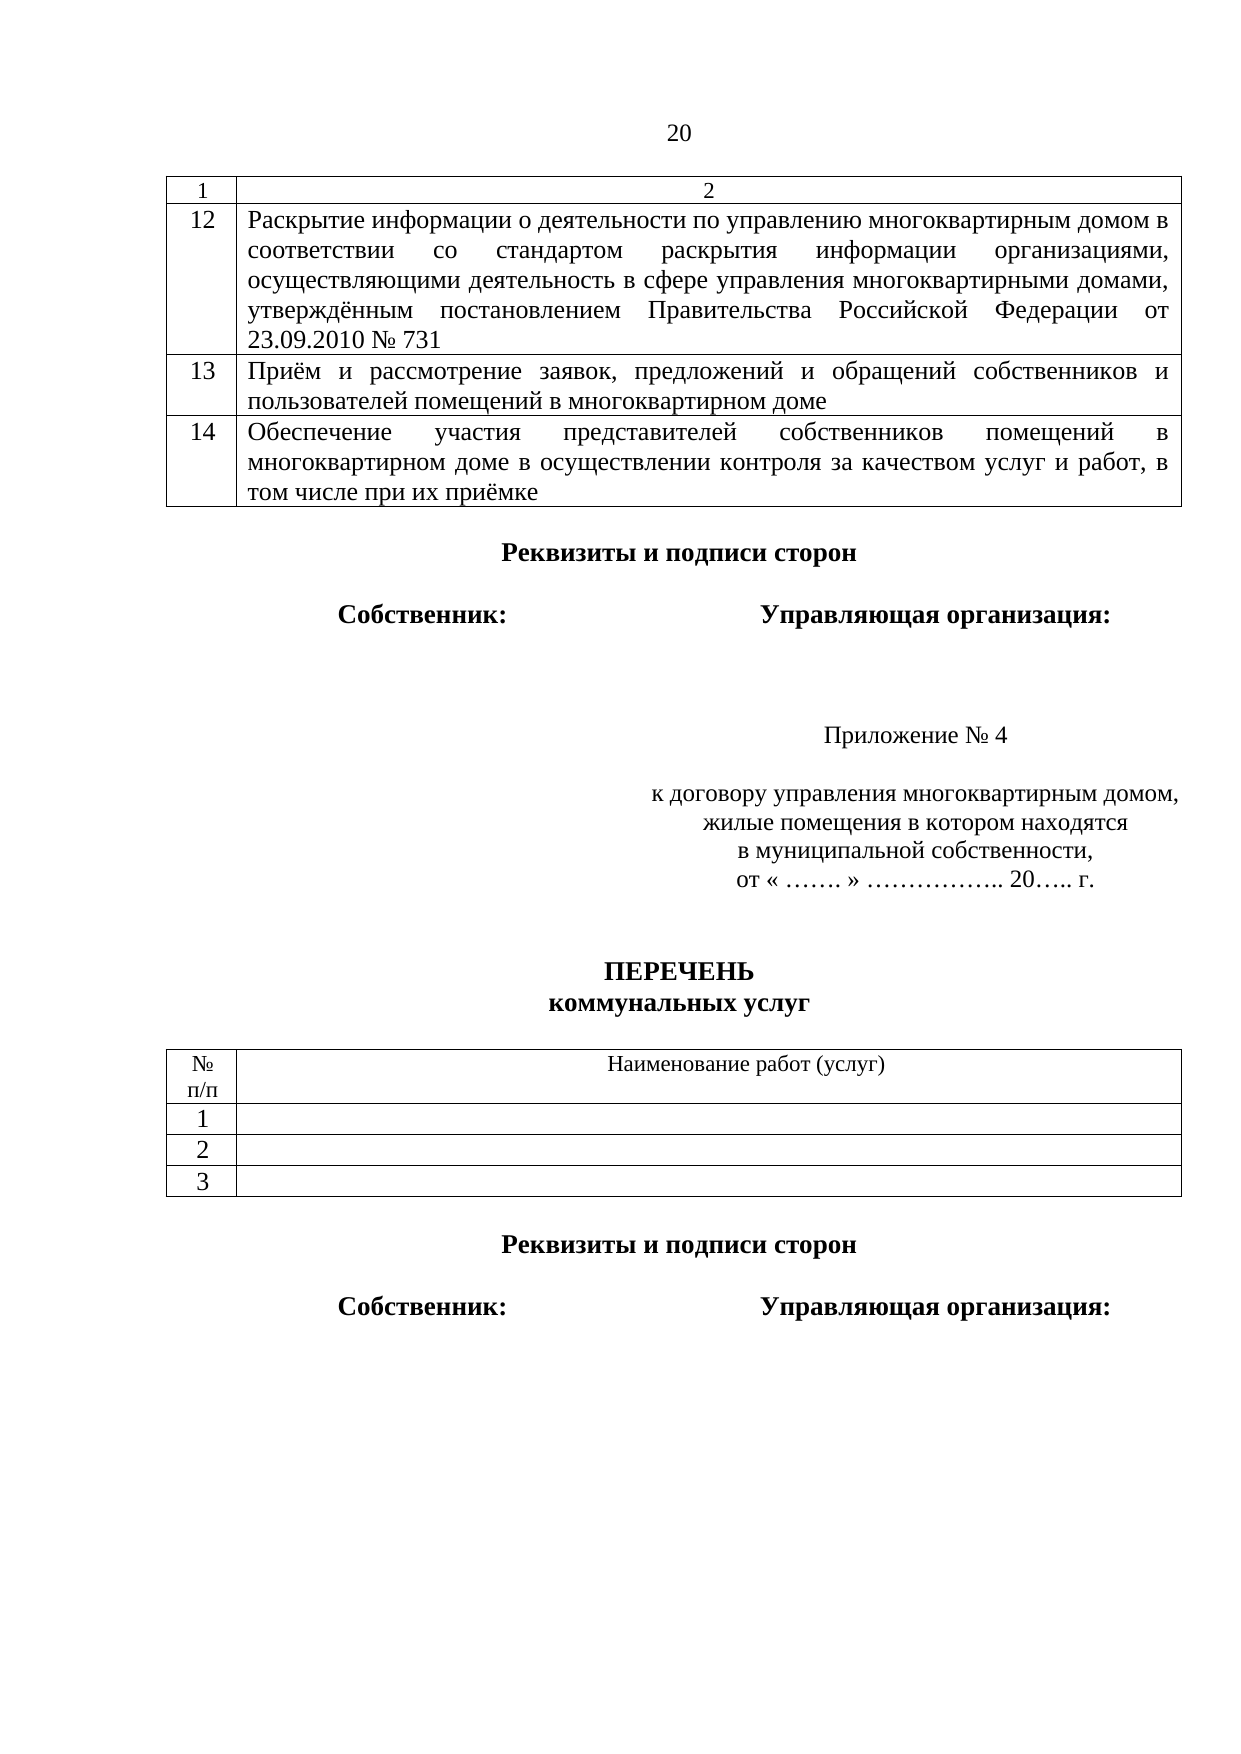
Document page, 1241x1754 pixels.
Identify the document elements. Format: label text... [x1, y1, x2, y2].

table_cell Обеспечение участия представителей собственников помещений в многоквартирном доме в осуществлении контроля за качеством услуг и работ, в том числе при их приёмке [237, 416, 1181, 506]
table_header Наименование работ (услуг) [237, 1050, 1181, 1102]
text к договору управления многоквартирным домом, [650, 778, 1181, 807]
table_cell [237, 1104, 1181, 1133]
table_cell 1 [167, 1104, 236, 1133]
text Реквизиты и подписи сторон [177, 1228, 1181, 1259]
text в муниципальной собственности, [650, 835, 1181, 864]
table_header Управляющая организация: [679, 598, 1192, 629]
table_header 1 [167, 177, 236, 203]
table_cell Приём и рассмотрение заявок, предложений и обращений собственников и пользователей помещений в многоквартирном доме [237, 355, 1181, 415]
text от « ……. » …………….. 20….. г. [650, 864, 1181, 893]
table_header 2 [237, 177, 1181, 203]
table_cell 3 [167, 1166, 236, 1196]
text 20 [177, 118, 1181, 147]
text жилые помещения в котором находятся [650, 807, 1181, 835]
table_cell 13 [167, 355, 236, 415]
table_cell [237, 1135, 1181, 1164]
text Приложение № 4 [650, 720, 1181, 749]
table_cell 14 [167, 416, 236, 506]
table_header № п/п [167, 1050, 236, 1102]
text ПЕРЕЧЕНЬ [177, 955, 1181, 986]
table_cell 2 [167, 1135, 236, 1164]
table_header Управляющая организация: [679, 1290, 1192, 1321]
table_cell 12 [167, 204, 236, 354]
table_header Собственник: [166, 1290, 678, 1321]
table_header Собственник: [166, 598, 678, 629]
table_cell [237, 1166, 1181, 1196]
table_cell Раскрытие информации о деятельности по управлению многоквартирным домом в соответствии со стандартом раскрытия информации организациями, осуществляющими деятельность в сфере управления многоквартирными домами, утверждённым постановлением Правительства Российской Федерации от 23.09.2010 № 731 [237, 204, 1181, 354]
text коммунальных услуг [177, 986, 1181, 1017]
text Реквизиты и подписи сторон [177, 536, 1181, 567]
